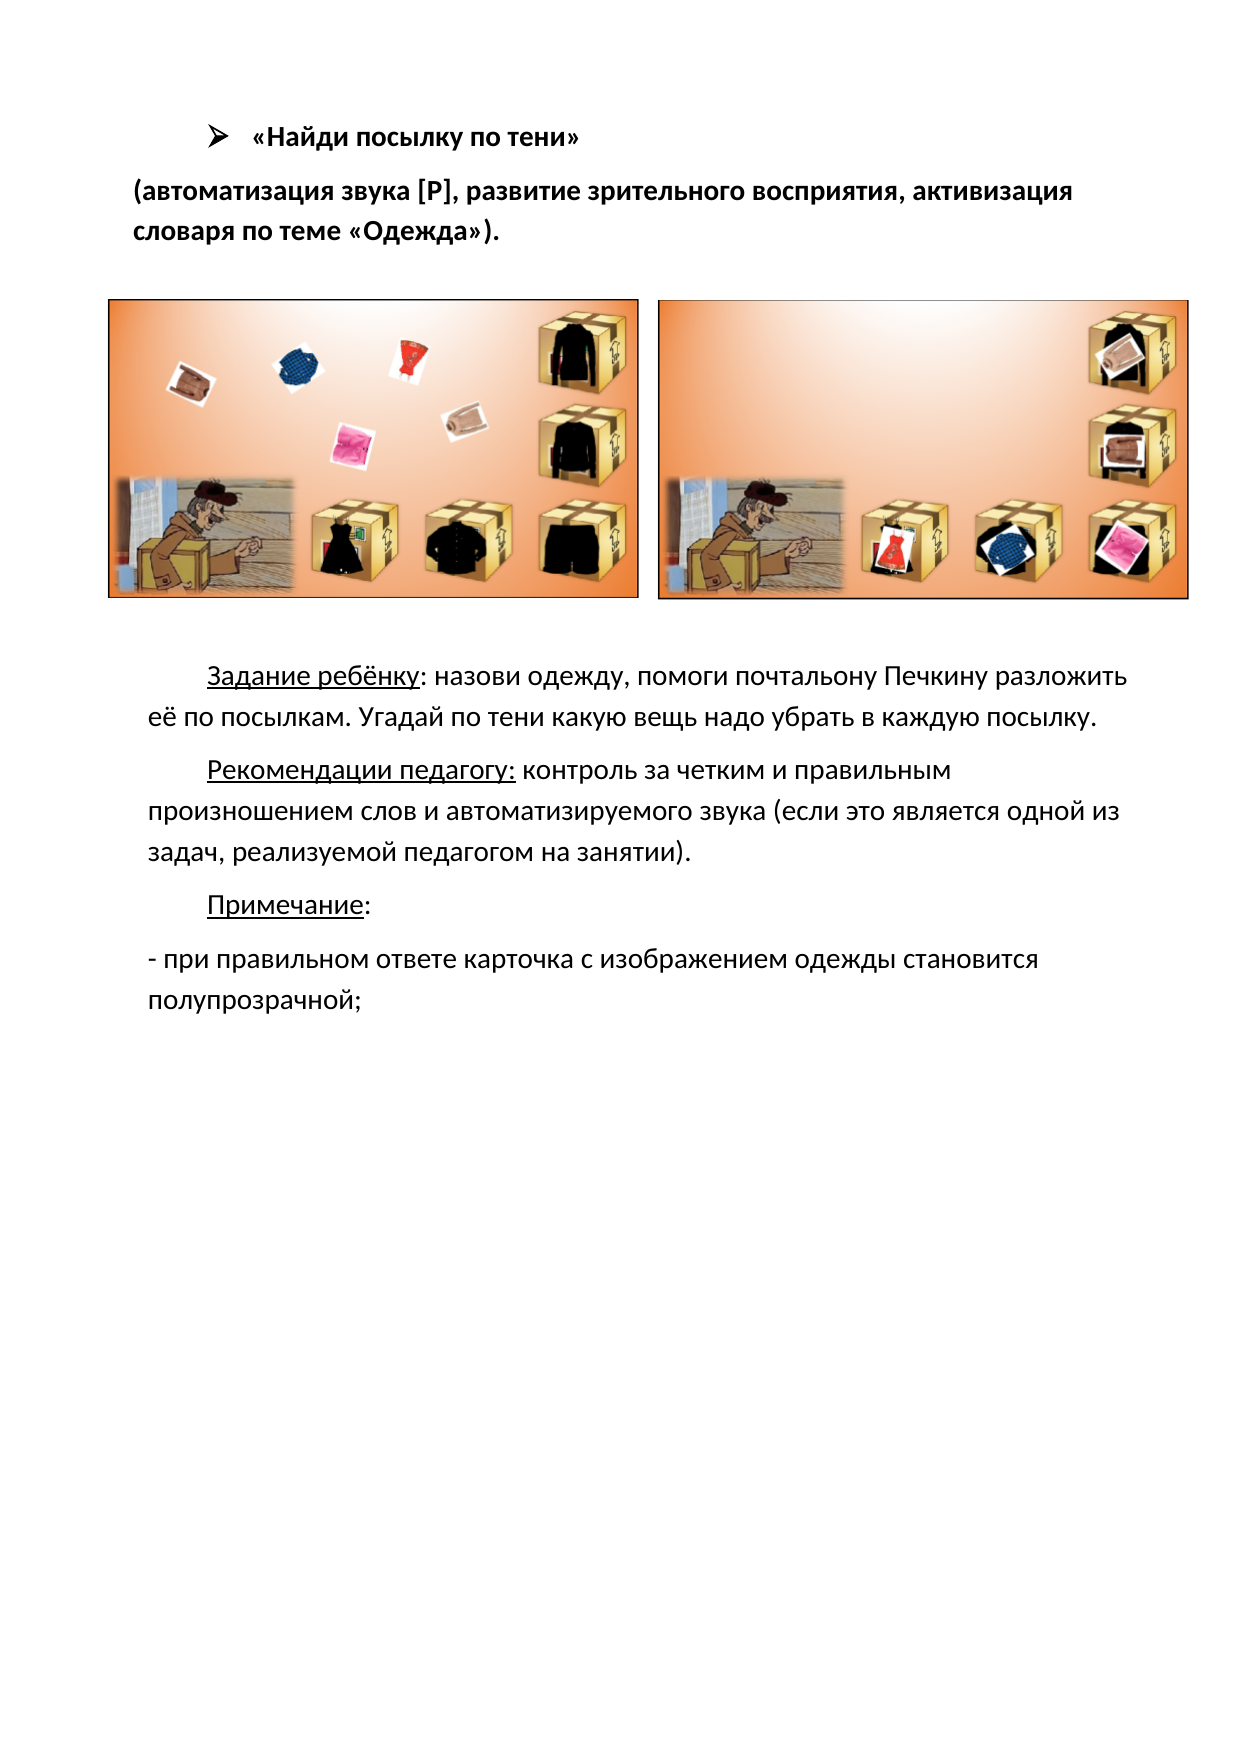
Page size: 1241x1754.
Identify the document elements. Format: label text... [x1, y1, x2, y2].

picture [657, 300, 1189, 600]
text Рекомендации педагогу: контроль за четким и правильным произношением слов и автоматизируемого звука (если это является одной из задач, реализуемой педагогом на занятии). [148, 751, 1152, 868]
text - при правильном ответе карточка с изображением одежды становится полупрозрачной; [148, 940, 1152, 1016]
picture [107, 299, 639, 598]
text Задание ребёнку: назови одежду, помоги почтальону Печкину разложить её по посылкам. Угадай по тени какую вещь надо убрать в каждую посылку. [148, 657, 1152, 733]
text (автоматизация звука [Р], развитие зрительного восприятия, активизация словаря по теме «Одежда»). [133, 172, 1152, 248]
list «Найди посылку по тени» [207, 118, 1152, 154]
text Примечание: [148, 886, 1152, 922]
